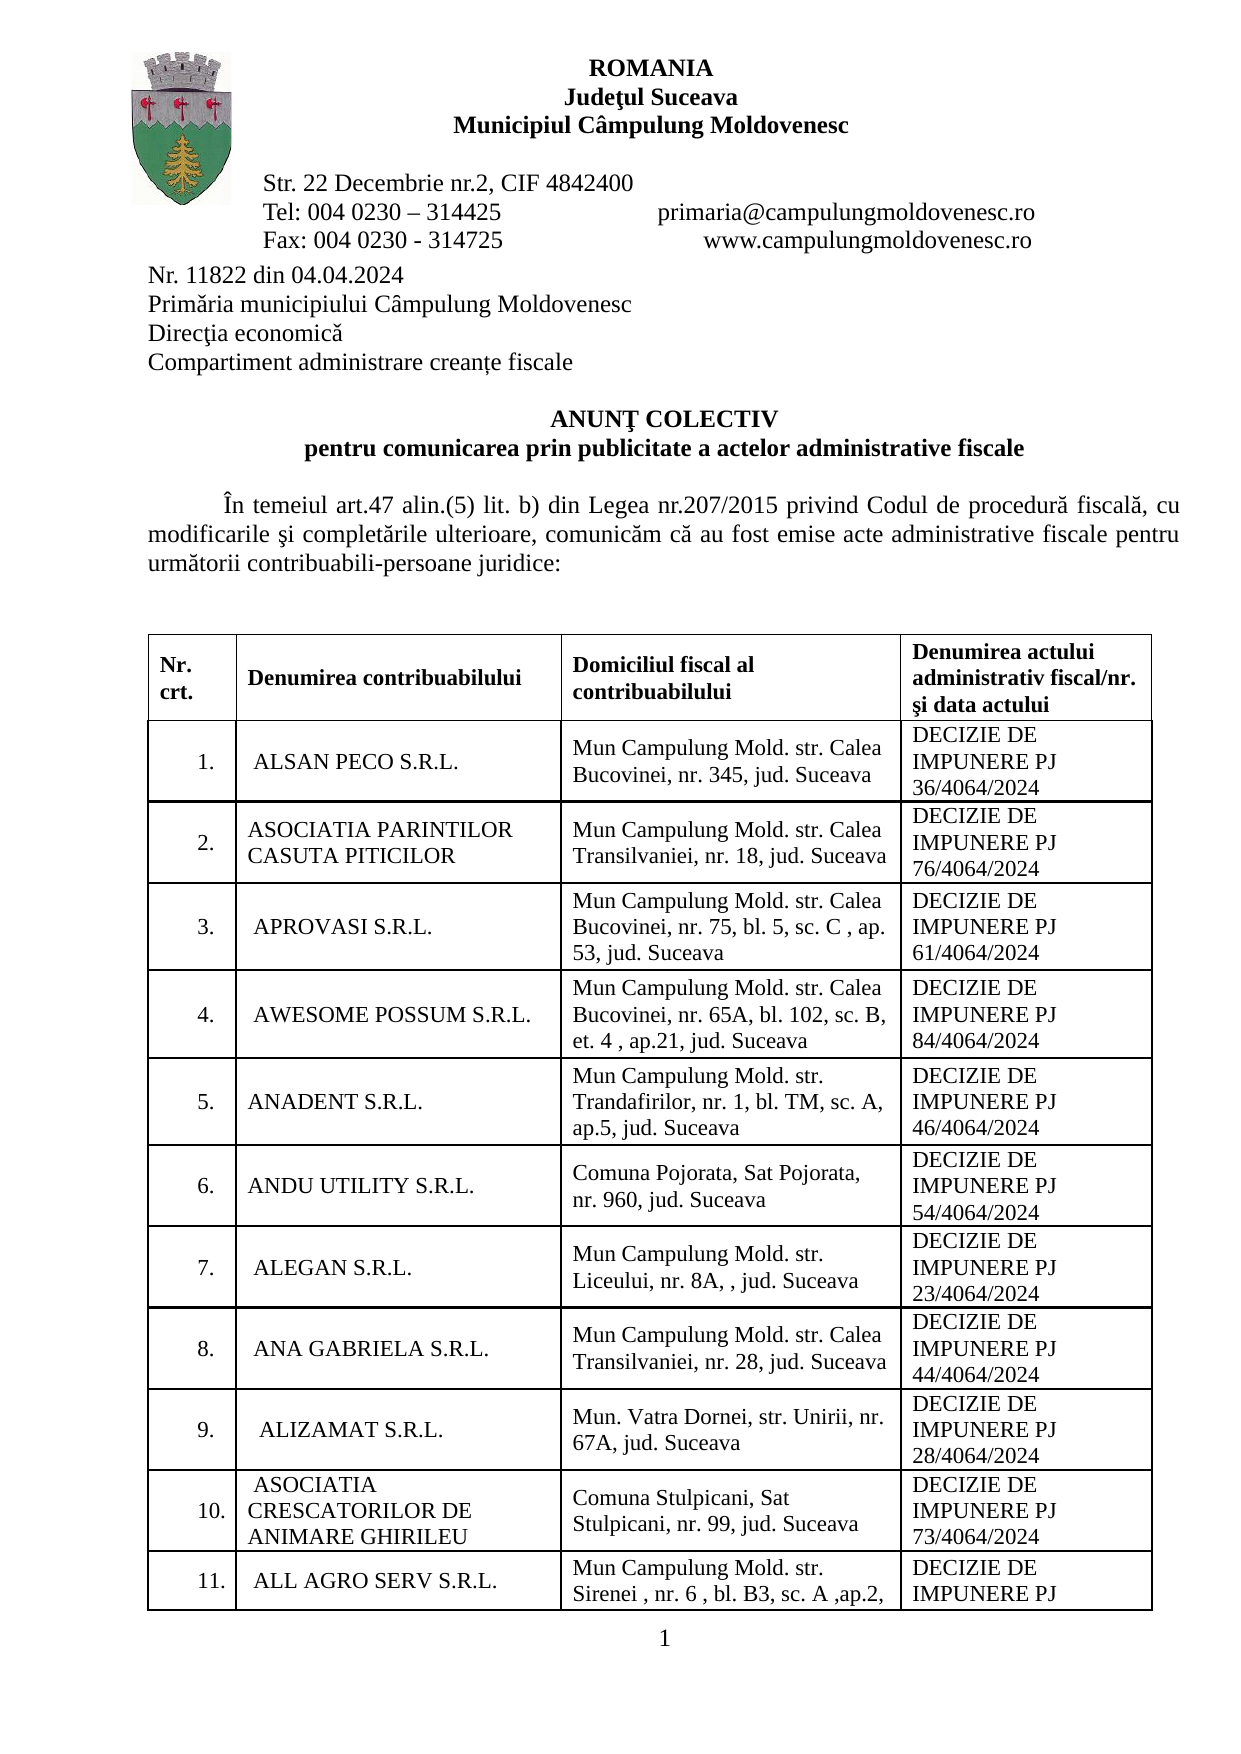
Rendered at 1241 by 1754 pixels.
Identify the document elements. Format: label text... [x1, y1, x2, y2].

table_cell [149, 1471, 235, 1550]
table_cell ANDU UTILITY S.R.L. [237, 1146, 560, 1225]
text Primǎria municipiului Cȃmpulung Moldovenesc [148, 289, 1181, 318]
table_cell [149, 1227, 235, 1306]
table_cell DECIZIE DE IMPUNERE PJ 44/4064/2024 [902, 1309, 1151, 1387]
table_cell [562, 1552, 900, 1608]
table_cell DECIZIE DE IMPUNERE PJ 36/4064/2024 [902, 721, 1151, 800]
table_cell Mun Campulung Mold. str. Calea Bucovinei, nr. 65A, bl. 102, sc. B, et. 4 , ap.21, jud. Suceava [562, 971, 900, 1057]
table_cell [902, 1552, 1151, 1608]
table_cell AWESOME POSSUM S.R.L. [237, 971, 560, 1057]
table_cell DECIZIE DE IMPUNERE PJ 61/4064/2024 [902, 884, 1151, 969]
table_cell Mun Campulung Mold. str. Calea Bucovinei, nr. 75, bl. 5, sc. C , ap. 53, jud. Suceava [562, 884, 900, 969]
text Direcţia economicǎ [148, 318, 1181, 347]
table_cell [149, 1390, 235, 1469]
table_header Nr. crt. [149, 635, 236, 720]
table_cell DECIZIE DE IMPUNERE PJ 76/4064/2024 [902, 803, 1151, 882]
text Compartiment administrare creanțe fiscale [148, 347, 1181, 375]
table_cell DECIZIE DE IMPUNERE PJ 84/4064/2024 [902, 971, 1151, 1057]
table_cell [149, 884, 235, 969]
table_cell DECIZIE DE IMPUNERE PJ 23/4064/2024 [902, 1227, 1151, 1306]
table_cell [149, 721, 235, 800]
table_cell DECIZIE DE IMPUNERE PJ 46/4064/2024 [902, 1059, 1151, 1144]
table_cell Mun Campulung Mold. str. Calea Bucovinei, nr. 345, jud. Suceava [562, 721, 900, 800]
table_cell [149, 1309, 235, 1387]
table_cell DECIZIE DE IMPUNERE PJ 54/4064/2024 [902, 1146, 1151, 1225]
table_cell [237, 1552, 560, 1608]
table_cell Comuna Pojorata, Sat Pojorata, nr. 960, jud. Suceava [562, 1146, 900, 1225]
picture [131, 52, 232, 205]
table_cell ALSAN PECO S.R.L. [237, 721, 560, 800]
table_cell APROVASI S.R.L. [237, 884, 560, 969]
table_cell DECIZIE DE IMPUNERE PJ 73/4064/2024 [902, 1471, 1151, 1550]
table_cell [149, 1552, 235, 1608]
table_cell Mun Campulung Mold. str. Trandafirilor, nr. 1, bl. TM, sc. A, ap.5, jud. Suceava [562, 1059, 900, 1144]
table_cell [149, 971, 235, 1057]
table_cell Mun. Vatra Dornei, str. Unirii, nr. 67A, jud. Suceava [562, 1390, 900, 1469]
table_cell ANA GABRIELA S.R.L. [237, 1309, 560, 1387]
table_header Domiciliul fiscal al contribuabilului [562, 635, 900, 720]
text În temeiul art.47 alin.(5) lit. b) din Legea nr.207/2015 privind Codul de procedură fiscală, cu modificarile şi completările ulterioare, comunicăm că au fost emise acte administrative fiscale pentru următorii contribuabili-persoane juridice: [148, 490, 1181, 577]
table_cell Mun Campulung Mold. str. Liceului, nr. 8A, , jud. Suceava [562, 1227, 900, 1306]
text Nr. 11822 din 04.04.2024 [148, 260, 1181, 289]
text ANUNŢ COLECTIV [148, 404, 1181, 433]
table_cell Comuna Stulpicani, Sat Stulpicani, nr. 99, jud. Suceava [562, 1471, 900, 1550]
table_cell [149, 1146, 235, 1225]
table_cell ALEGAN S.R.L. [237, 1227, 560, 1306]
table_cell DECIZIE DE IMPUNERE PJ 28/4064/2024 [902, 1390, 1151, 1469]
table_cell [149, 1059, 235, 1144]
text pentru comunicarea prin publicitate a actelor administrative fiscale [148, 433, 1181, 462]
table_cell Mun Campulung Mold. str. Calea Transilvaniei, nr. 28, jud. Suceava [562, 1309, 900, 1387]
table_cell ANADENT S.R.L. [237, 1059, 560, 1144]
table_cell ASOCIATIA PARINTILOR CASUTA PITICILOR [237, 803, 560, 882]
table_header Denumirea contribuabilului [237, 635, 561, 720]
table_cell [149, 803, 235, 882]
table_cell Mun Campulung Mold. str. Calea Transilvaniei, nr. 18, jud. Suceava [562, 803, 900, 882]
table_cell ASOCIATIA CRESCATORILOR DE ANIMARE GHIRILEU [237, 1471, 560, 1550]
table_cell ALIZAMAT S.R.L. [237, 1390, 560, 1469]
table_header Denumirea actului administrativ fiscal/nr. şi data actului [901, 635, 1151, 720]
